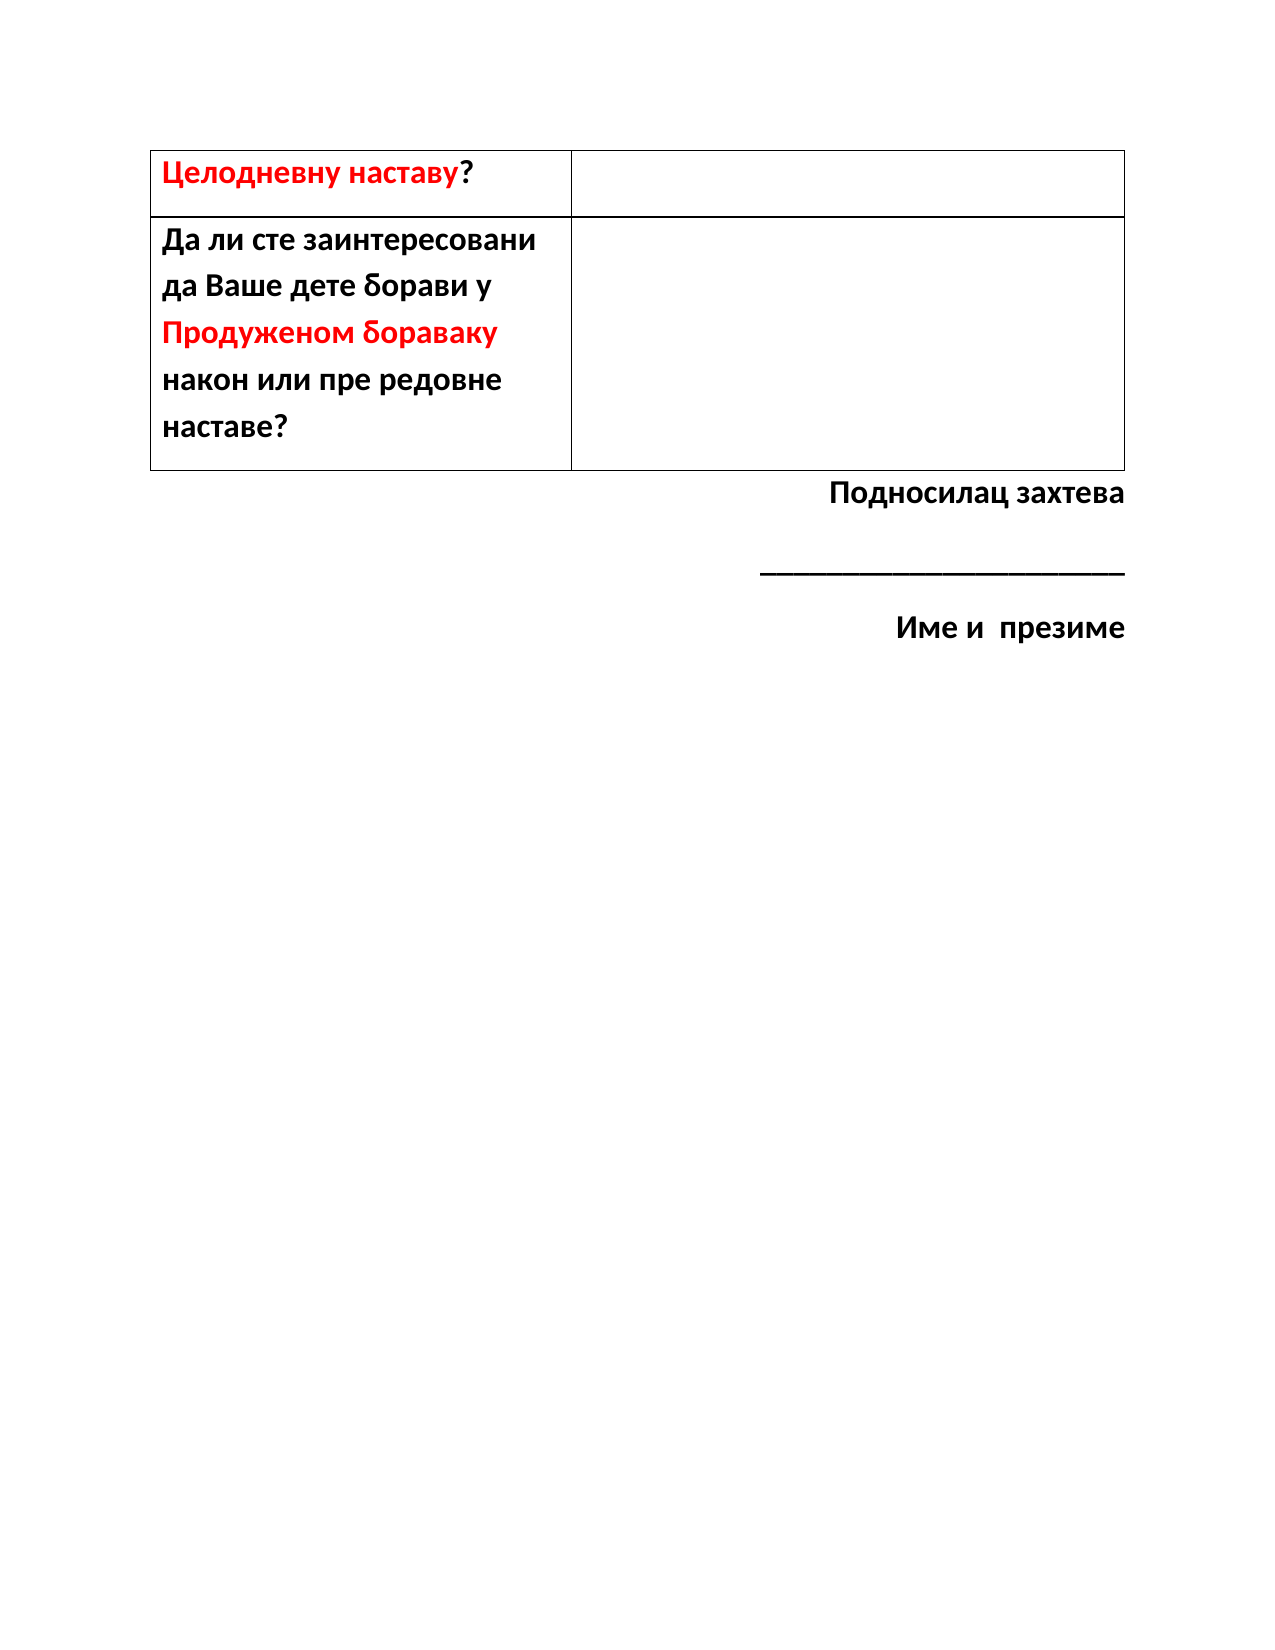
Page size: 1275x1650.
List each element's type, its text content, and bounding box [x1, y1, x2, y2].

text Име и презиме [150, 606, 1125, 647]
table_cell [572, 151, 1124, 216]
text ______________________ [150, 539, 1125, 579]
text Подносилац захтева [150, 471, 1125, 512]
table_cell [151, 151, 571, 216]
table_cell [572, 218, 1124, 470]
table_cell Да ли сте заинтересовани да Ваше дете борави у Продуженом бораваку након или пре редовне наставе? [151, 218, 571, 470]
